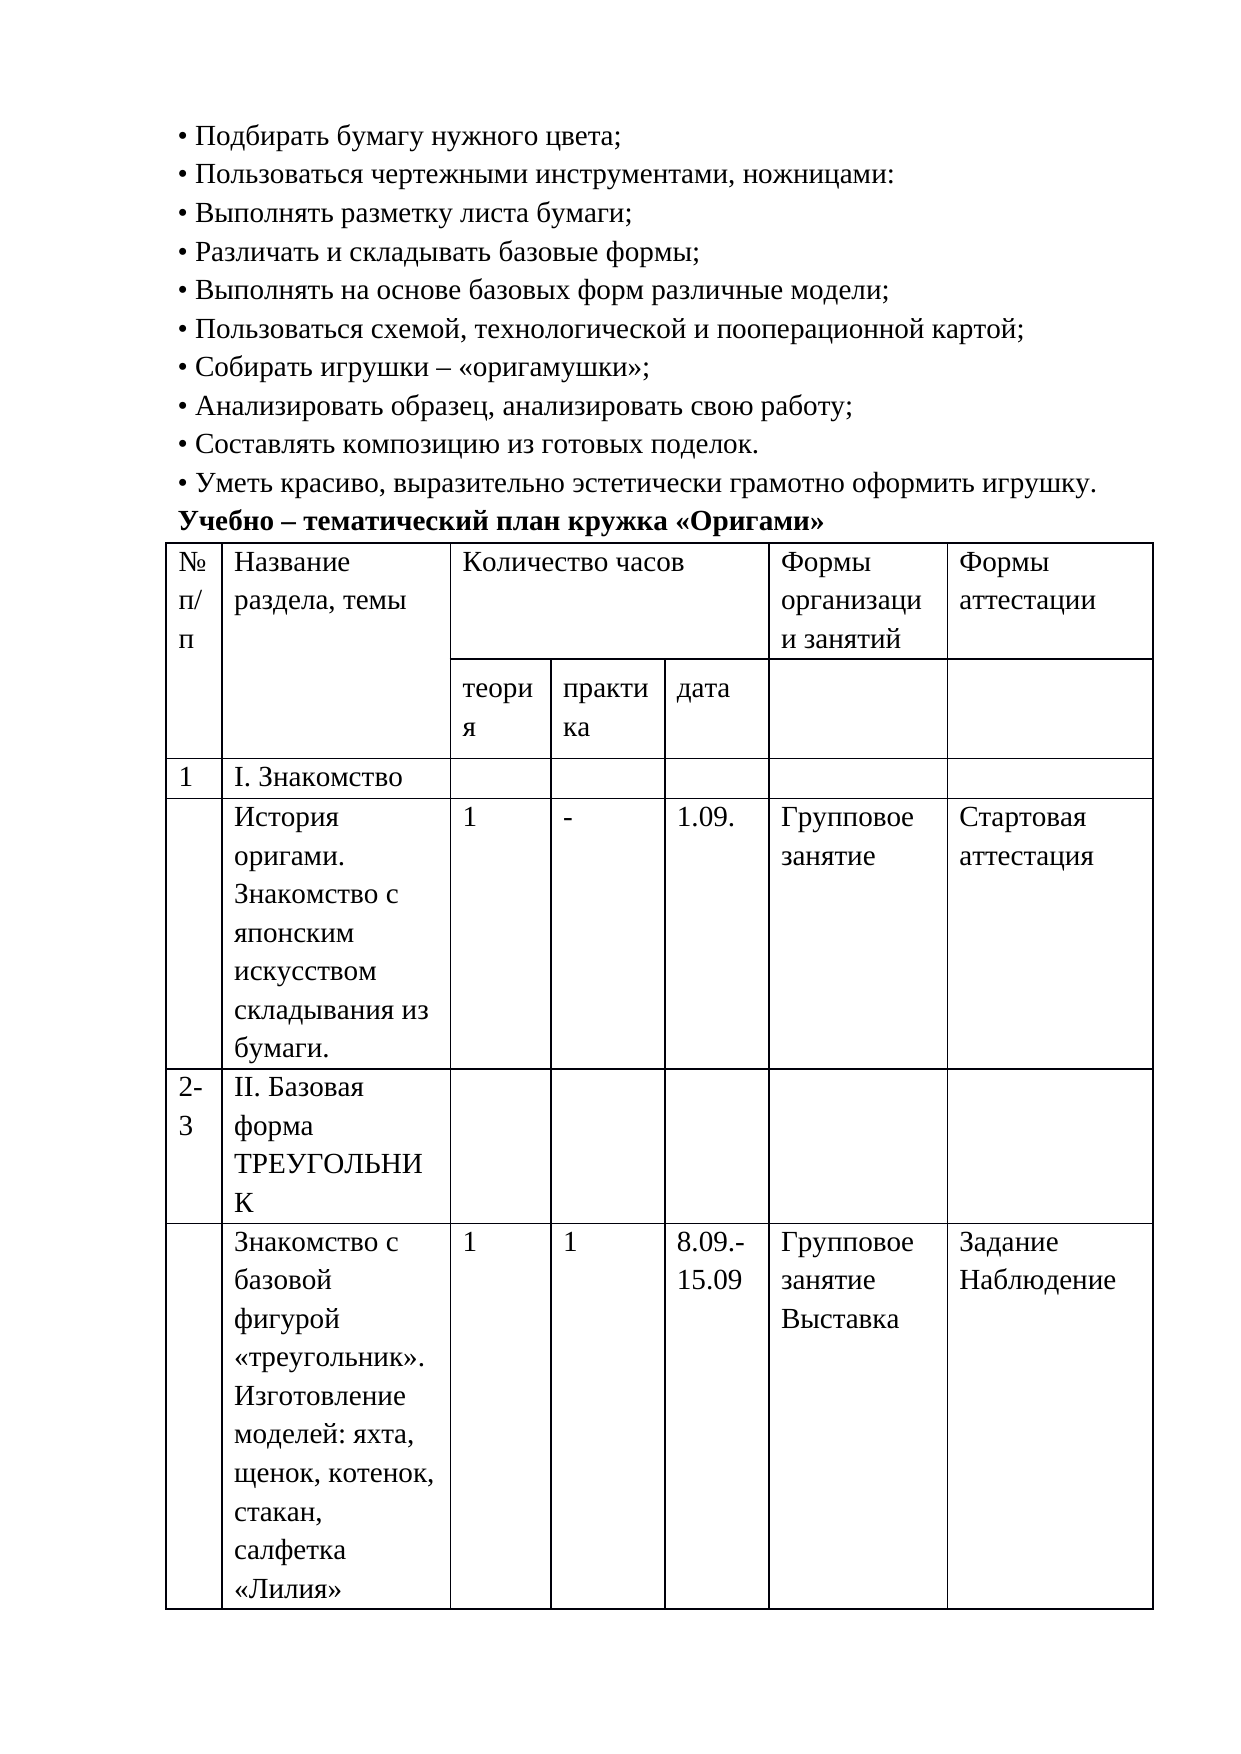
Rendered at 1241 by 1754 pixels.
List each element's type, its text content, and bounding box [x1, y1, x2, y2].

table_cell - [552, 799, 664, 1068]
table_cell [666, 1070, 768, 1222]
text Учебно – тематический план кружка «Оригами» [177, 503, 1152, 537]
table_cell [451, 759, 550, 798]
table_cell [948, 1070, 1152, 1222]
table_cell [770, 759, 947, 798]
table_cell Знакомство с базовой фигурой «треугольник». Изготовление моделей: яхта, щенок, котенок, стакан, салфетка «Лилия» [223, 1224, 450, 1608]
text • Различать и складывать базовые формы; [177, 234, 1152, 267]
table_cell [167, 1224, 221, 1608]
table_cell Стартовая аттестация [948, 799, 1152, 1068]
table_header Формы организации занятий [770, 544, 947, 658]
table_cell теория [451, 660, 550, 757]
text • Подбирать бумагу нужного цвета; [177, 118, 1152, 152]
text • Пользоваться схемой, технологической и пооперационной картой; [177, 311, 1152, 344]
table_cell [167, 799, 221, 1068]
table_cell [948, 759, 1152, 798]
text • Выполнять на основе базовых форм различные модели; [177, 272, 1152, 306]
table_cell История оригами. Знакомство с японским искусством складывания из бумаги. [223, 799, 450, 1068]
table_cell дата [666, 660, 768, 757]
table_header Название раздела, темы [223, 544, 450, 757]
table_cell [552, 1070, 664, 1222]
table_cell 2-3 [167, 1070, 221, 1222]
table_cell 1 [552, 1224, 664, 1608]
table_header Формы аттестации [948, 544, 1152, 658]
table_header Количество часов [451, 544, 768, 658]
table_cell II. Базовая форма ТРЕУГОЛЬНИК [223, 1070, 450, 1222]
table_cell 8.09.-15.09 [666, 1224, 768, 1608]
text • Составлять композицию из готовых поделок. [177, 426, 1152, 460]
table_cell Групповое занятие [770, 799, 947, 1068]
table_cell [770, 1070, 947, 1222]
text • Уметь красиво, выразительно эстетически грамотно оформить игрушку. [177, 465, 1152, 498]
text • Пользоваться чертежными инструментами, ножницами: [177, 157, 1152, 190]
table_cell 1 [167, 759, 221, 798]
table_cell [552, 759, 664, 798]
table_cell 1 [451, 799, 550, 1068]
table_cell Групповое занятие Выставка [770, 1224, 947, 1608]
table_cell [948, 660, 1152, 757]
table_cell Задание Наблюдение [948, 1224, 1152, 1608]
text • Анализировать образец, анализировать свою работу; [177, 388, 1152, 421]
table_cell практика [552, 660, 664, 757]
table_cell 1.09. [666, 799, 768, 1068]
table_header № п/п [167, 544, 221, 757]
text • Собирать игрушки – «оригамушки»; [177, 349, 1152, 383]
table_cell [770, 660, 947, 757]
text • Выполнять разметку листа бумаги; [177, 195, 1152, 229]
table_cell I. Знакомство [223, 759, 450, 798]
table_cell [451, 1070, 550, 1222]
table_cell [666, 759, 768, 798]
table_cell 1 [451, 1224, 550, 1608]
